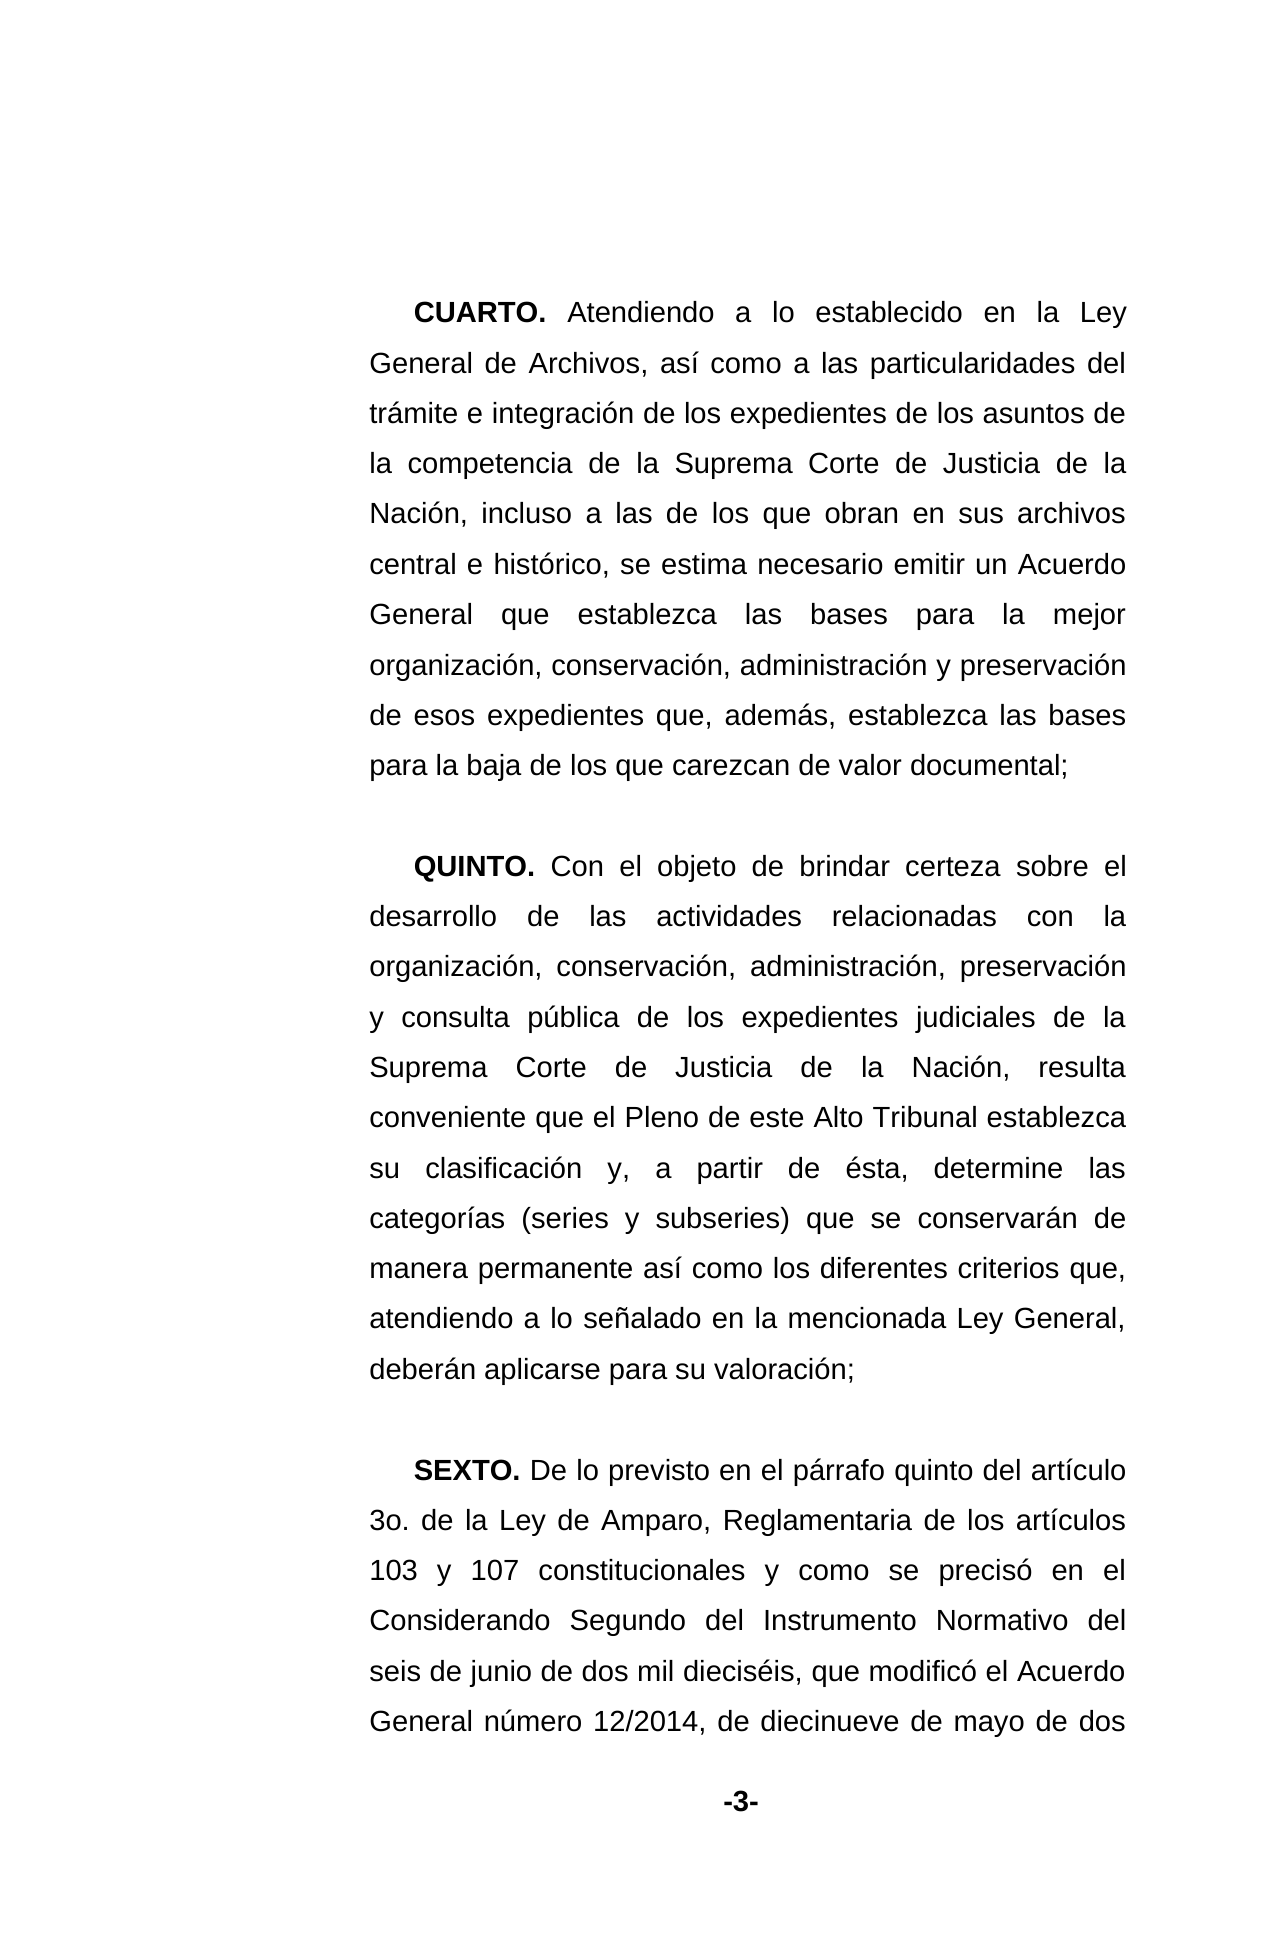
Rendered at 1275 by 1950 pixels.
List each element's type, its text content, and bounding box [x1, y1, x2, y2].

text QUINTO. Con el objeto de brindar certeza sobre el desarrollo de las actividades relacionadas con la organización, conservación, administración, preservación y consulta pública de los expedientes judiciales de la Suprema Corte de Justicia de la Nación, resulta conveniente que el Pleno de este Alto Tribunal establezca su clasificación y, a partir de ésta, determine las categorías (series y subseries) que se conservarán de manera permanente así como los diferentes criterios que, atendiendo a lo señalado en la mencionada Ley General, deberán aplicarse para su valoración; [369, 849, 1127, 1385]
text CUARTO. Atendiendo a lo establecido en la Ley General de Archivos, así como a las particularidades del trámite e integración de los expedientes de los asuntos de la competencia de la Suprema Corte de Justicia de la Nación, incluso a las de los que obran en sus archivos central e histórico, se estima necesario emitir un Acuerdo General que establezca las bases para la mejor organización, conservación, administración y preservación de esos expedientes que, además, establezca las bases para la baja de los que carezcan de valor documental; [369, 295, 1127, 782]
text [369, 1452, 1127, 1738]
